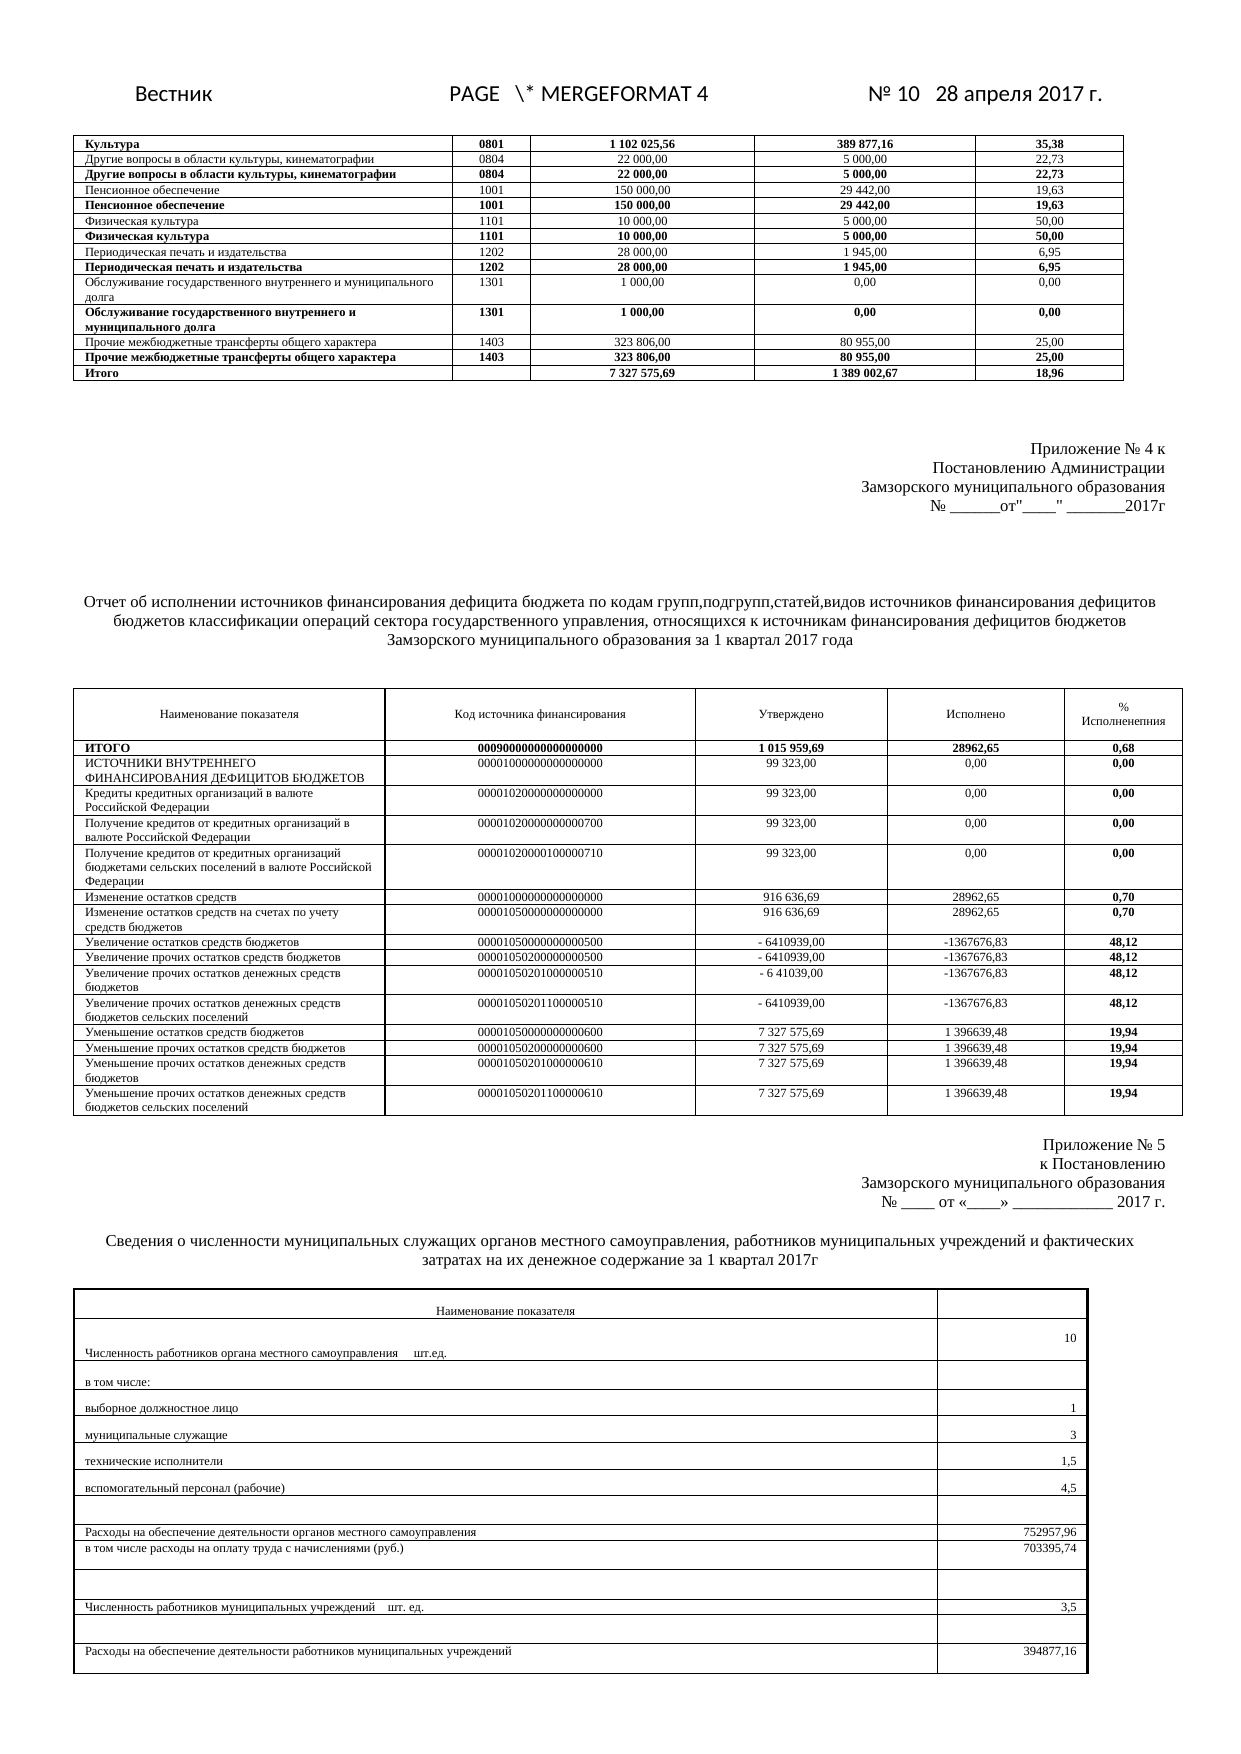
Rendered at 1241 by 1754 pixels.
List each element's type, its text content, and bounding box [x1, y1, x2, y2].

table_cell 703395,74 [938, 1541, 1086, 1569]
table_cell 19,63 [976, 198, 1123, 212]
table_header Код источника финансирования [386, 689, 695, 739]
table_cell 1202 [453, 244, 530, 259]
table_cell Увеличение прочих остатков денежных средств бюджетов [74, 966, 384, 994]
table_cell 0,00 [976, 305, 1123, 334]
table_cell 7 327 575,69 [696, 1025, 887, 1039]
table_cell 1 102 025,56 [531, 136, 754, 151]
table_cell 3,5 [938, 1600, 1086, 1614]
table_cell 00001050200000000600 [386, 1041, 695, 1055]
table_cell 1101 [453, 214, 530, 228]
table_cell 0,00 [888, 756, 1064, 785]
table_cell Физическая культура [74, 229, 452, 243]
table_cell Пенсионное обеспечение [74, 198, 452, 212]
table_cell 7 327 575,69 [531, 366, 754, 380]
table_cell 150 000,00 [531, 198, 754, 212]
table_cell 0,00 [888, 786, 1064, 814]
table_cell Культура [74, 136, 452, 151]
table_cell 10 000,00 [531, 229, 754, 243]
table_cell Изменение остатков средств на счетах по учету средств бюджетов [74, 905, 384, 934]
table_cell 22 000,00 [531, 167, 754, 182]
table_cell 1 015 959,69 [696, 741, 887, 755]
text Сведения о численности муниципальных служащих органов местного самоуправления, работников муниципальных учреждений и фактических затратах на их денежное содержание за 1 квартал 2017г [75, 1231, 1165, 1269]
table_cell 80 955,00 [755, 350, 975, 364]
table_cell 5 000,00 [755, 167, 975, 182]
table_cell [75, 1541, 937, 1569]
table_cell 48,12 [1065, 950, 1182, 964]
table_cell Другие вопросы в области культуры, кинематографии [74, 167, 452, 182]
table_cell 19,94 [1065, 1025, 1182, 1039]
table_cell 0,00 [1065, 816, 1182, 844]
table_cell -1367676,83 [888, 950, 1064, 964]
table_cell Получение кредитов от кредитных организаций в валюте Российской Федерации [74, 816, 384, 844]
table_cell [938, 1615, 1086, 1643]
table_cell 150 000,00 [531, 183, 754, 197]
table_cell 0,00 [976, 275, 1123, 304]
table_cell 35,38 [976, 136, 1123, 151]
table_cell 48,12 [1065, 935, 1182, 949]
table_cell 1 000,00 [531, 305, 754, 334]
table_cell 7 327 575,69 [696, 1086, 887, 1114]
table_cell 1 945,00 [755, 260, 975, 274]
table_cell 25,00 [976, 335, 1123, 349]
table_cell 0,68 [1065, 741, 1182, 755]
table_cell 19,63 [976, 183, 1123, 197]
table_cell 48,12 [1065, 966, 1182, 994]
table_cell 1 389 002,67 [755, 366, 975, 380]
table_cell 10 000,00 [531, 214, 754, 228]
table_cell Обслуживание государственного внутреннего и муниципального долга [74, 305, 452, 334]
table_cell 99 323,00 [696, 786, 887, 814]
table_cell 0804 [453, 152, 530, 166]
table_cell 1001 [453, 198, 530, 212]
text Замзорского муниципального образования [75, 1173, 1165, 1192]
table_cell 28 000,00 [531, 244, 754, 259]
table_cell Кредиты кредитных организаций в валюте Российской Федерации [74, 786, 384, 814]
text № ______от"____" _______2017г [75, 496, 1165, 515]
table_cell 3 [938, 1416, 1086, 1442]
table_cell [75, 1570, 937, 1598]
table_cell 10 [938, 1319, 1086, 1360]
table_cell 00001050000000000500 [386, 935, 695, 949]
table_cell 7 327 575,69 [696, 1041, 887, 1055]
table_cell 25,00 [976, 350, 1123, 364]
table_cell Изменение остатков средств [74, 890, 384, 904]
table_cell 323 806,00 [531, 335, 754, 349]
table_cell технические исполнители [75, 1443, 937, 1468]
table_header Наименование показателя [75, 1290, 937, 1318]
table_cell 1,5 [938, 1443, 1086, 1468]
table_cell [75, 1615, 937, 1643]
table_cell 18,96 [976, 366, 1123, 380]
table_cell муниципальные служащие [75, 1416, 937, 1442]
table_cell 22 000,00 [531, 152, 754, 166]
table_cell Прочие межбюджетные трансферты общего характера [74, 335, 452, 349]
table_cell 0,00 [888, 845, 1064, 888]
table_cell 19,94 [1065, 1086, 1182, 1114]
table_cell Уменьшение прочих остатков средств бюджетов [74, 1041, 384, 1055]
table_cell 00001050200000000500 [386, 950, 695, 964]
table_cell 1301 [453, 275, 530, 304]
table_cell 00001020000000000700 [386, 816, 695, 844]
table_cell 29 442,00 [755, 183, 975, 197]
table_cell 916 636,69 [696, 890, 887, 904]
table_cell Увеличение остатков средств бюджетов [74, 935, 384, 949]
text Приложение № 4 к [75, 438, 1165, 458]
table_cell 00001050201000000510 [386, 966, 695, 994]
table_cell 1001 [453, 183, 530, 197]
table_cell 29 442,00 [755, 198, 975, 212]
table_cell 0804 [453, 167, 530, 182]
table_cell 1 396639,48 [888, 1025, 1064, 1039]
text Отчет об исполнении источников финансирования дефицита бюджета по кодам групп,подгрупп,статей,видов источников финансирования дефицитов бюджетов классификации операций сектора государственного управления, относящихся к источникам финансирования дефицитов бюджетов Замзорского муниципального образования за 1 квартал 2017 года [75, 592, 1165, 649]
table_cell Физическая культура [74, 214, 452, 228]
table_cell 99 323,00 [696, 845, 887, 888]
table_cell [938, 1496, 1086, 1524]
table_cell 22,73 [976, 152, 1123, 166]
table_cell 6,95 [976, 260, 1123, 274]
table_cell 0801 [453, 136, 530, 151]
text к Постановлению [75, 1154, 1165, 1173]
table_header Исполнено [888, 689, 1064, 739]
table_cell 50,00 [976, 229, 1123, 243]
table_cell 1 000,00 [531, 275, 754, 304]
table_cell 00001000000000000000 [386, 756, 695, 785]
table_cell -1367676,83 [888, 935, 1064, 949]
table_cell 00001050201100000610 [386, 1086, 695, 1114]
table_cell 22,73 [976, 167, 1123, 182]
table_cell -1367676,83 [888, 995, 1064, 1024]
table_cell 323 806,00 [531, 350, 754, 364]
table_cell 394877,16 [938, 1644, 1086, 1673]
table_cell Увеличение прочих остатков денежных средств бюджетов сельских поселений [74, 995, 384, 1024]
table_cell 389 877,16 [755, 136, 975, 151]
table_cell -1367676,83 [888, 966, 1064, 994]
table_cell 1 396639,48 [888, 1086, 1064, 1114]
table_cell 4,5 [938, 1470, 1086, 1495]
table_cell 1403 [453, 350, 530, 364]
table_cell 5 000,00 [755, 152, 975, 166]
text Замзорского муниципального образования [75, 477, 1165, 496]
table_cell Пенсионное обеспечение [74, 183, 452, 197]
table_cell 28962,65 [888, 890, 1064, 904]
table_cell 00001050000000000600 [386, 1025, 695, 1039]
table_cell 1101 [453, 229, 530, 243]
table_cell Численность работников муниципальных учреждений шт. ед. [75, 1600, 937, 1614]
table_cell 7 327 575,69 [696, 1056, 887, 1085]
table_cell Обслуживание государственного внутреннего и муниципального долга [74, 275, 452, 304]
table_cell ИТОГО [74, 741, 384, 755]
table_cell 19,94 [1065, 1056, 1182, 1085]
table_cell [938, 1570, 1086, 1598]
table_cell 5 000,00 [755, 214, 975, 228]
table_cell 99 323,00 [696, 756, 887, 785]
table_header Утверждено [696, 689, 887, 739]
table_cell Прочие межбюджетные трансферты общего характера [74, 350, 452, 364]
text № ____ от «____» ____________ . [75, 1192, 1165, 1211]
table_cell 752957,96 [938, 1525, 1086, 1539]
table_cell в том числе: [75, 1361, 937, 1389]
table_cell 1 396639,48 [888, 1056, 1064, 1085]
table_cell 48,12 [1065, 995, 1182, 1024]
table_cell 80 955,00 [755, 335, 975, 349]
table_cell Численность работников органа местного самоуправления шт.ед. [75, 1319, 937, 1360]
table_cell 0,00 [1065, 756, 1182, 785]
table_cell 1 396639,48 [888, 1041, 1064, 1055]
table_cell Периодическая печать и издательства [74, 260, 452, 274]
table_cell 00001050201100000510 [386, 995, 695, 1024]
table_cell 0,00 [888, 816, 1064, 844]
table_header [938, 1290, 1086, 1318]
table_cell Итого [74, 366, 452, 380]
table_cell - 6410939,00 [696, 935, 887, 949]
table_header % Исполненепния [1065, 689, 1182, 739]
table_cell 00090000000000000000 [386, 741, 695, 755]
table_cell 1 [938, 1390, 1086, 1415]
table_cell 6,95 [976, 244, 1123, 259]
table_cell 00001020000100000710 [386, 845, 695, 888]
table_cell 00001020000000000000 [386, 786, 695, 814]
table_cell 50,00 [976, 214, 1123, 228]
table_cell 28962,65 [888, 905, 1064, 934]
text Приложение № 5 [75, 1135, 1165, 1154]
table_cell Периодическая печать и издательства [74, 244, 452, 259]
table_cell 00001050201000000610 [386, 1056, 695, 1085]
table_cell 0,00 [755, 305, 975, 334]
table_cell 00001050000000000000 [386, 905, 695, 934]
table_cell 5 000,00 [755, 229, 975, 243]
table_cell 28 000,00 [531, 260, 754, 274]
table_cell - 6410939,00 [696, 950, 887, 964]
table_cell - 6410939,00 [696, 995, 887, 1024]
table_cell - 6 41039,00 [696, 966, 887, 994]
table_cell Другие вопросы в области культуры, кинематографии [74, 152, 452, 166]
table_cell вспомогательный персонал (рабочие) [75, 1470, 937, 1495]
table_cell 1202 [453, 260, 530, 274]
table_cell 916 636,69 [696, 905, 887, 934]
table_cell 1301 [453, 305, 530, 334]
table_cell Уменьшение прочих остатков денежных средств бюджетов сельских поселений [74, 1086, 384, 1114]
table_cell 0,00 [755, 275, 975, 304]
table_cell [938, 1361, 1086, 1389]
table_cell Увеличение прочих остатков средств бюджетов [74, 950, 384, 964]
table_cell 00001000000000000000 [386, 890, 695, 904]
table_cell Уменьшение остатков средств бюджетов [74, 1025, 384, 1039]
table_cell Получение кредитов от кредитных организаций бюджетами сельских поселений в валюте Российской Федерации [74, 845, 384, 888]
table_cell Расходы на обеспечение деятельности органов местного самоуправления [75, 1525, 937, 1539]
table_cell Уменьшение прочих остатков денежных средств бюджетов [74, 1056, 384, 1085]
table_header Наименование показателя [74, 689, 384, 739]
table_cell Расходы на обеспечение деятельности работников муниципальных учреждений [75, 1644, 937, 1673]
table_cell [453, 366, 530, 380]
table_cell 1403 [453, 335, 530, 349]
table_cell 0,70 [1065, 905, 1182, 934]
table_cell ИСТОЧНИКИ ВНУТРЕННЕГО ФИНАНСИРОВАНИЯ ДЕФИЦИТОВ БЮДЖЕТОВ [74, 756, 384, 785]
table_cell 0,00 [1065, 845, 1182, 888]
table_cell 0,70 [1065, 890, 1182, 904]
text Постановлению Администрации [75, 458, 1165, 477]
table_cell [75, 1496, 937, 1524]
table_cell 1 945,00 [755, 244, 975, 259]
table_cell выборное должностное лицо [75, 1390, 937, 1415]
table_cell 99 323,00 [696, 816, 887, 844]
table_cell 19,94 [1065, 1041, 1182, 1055]
table_cell 0,00 [1065, 786, 1182, 814]
table_cell 28962,65 [888, 741, 1064, 755]
